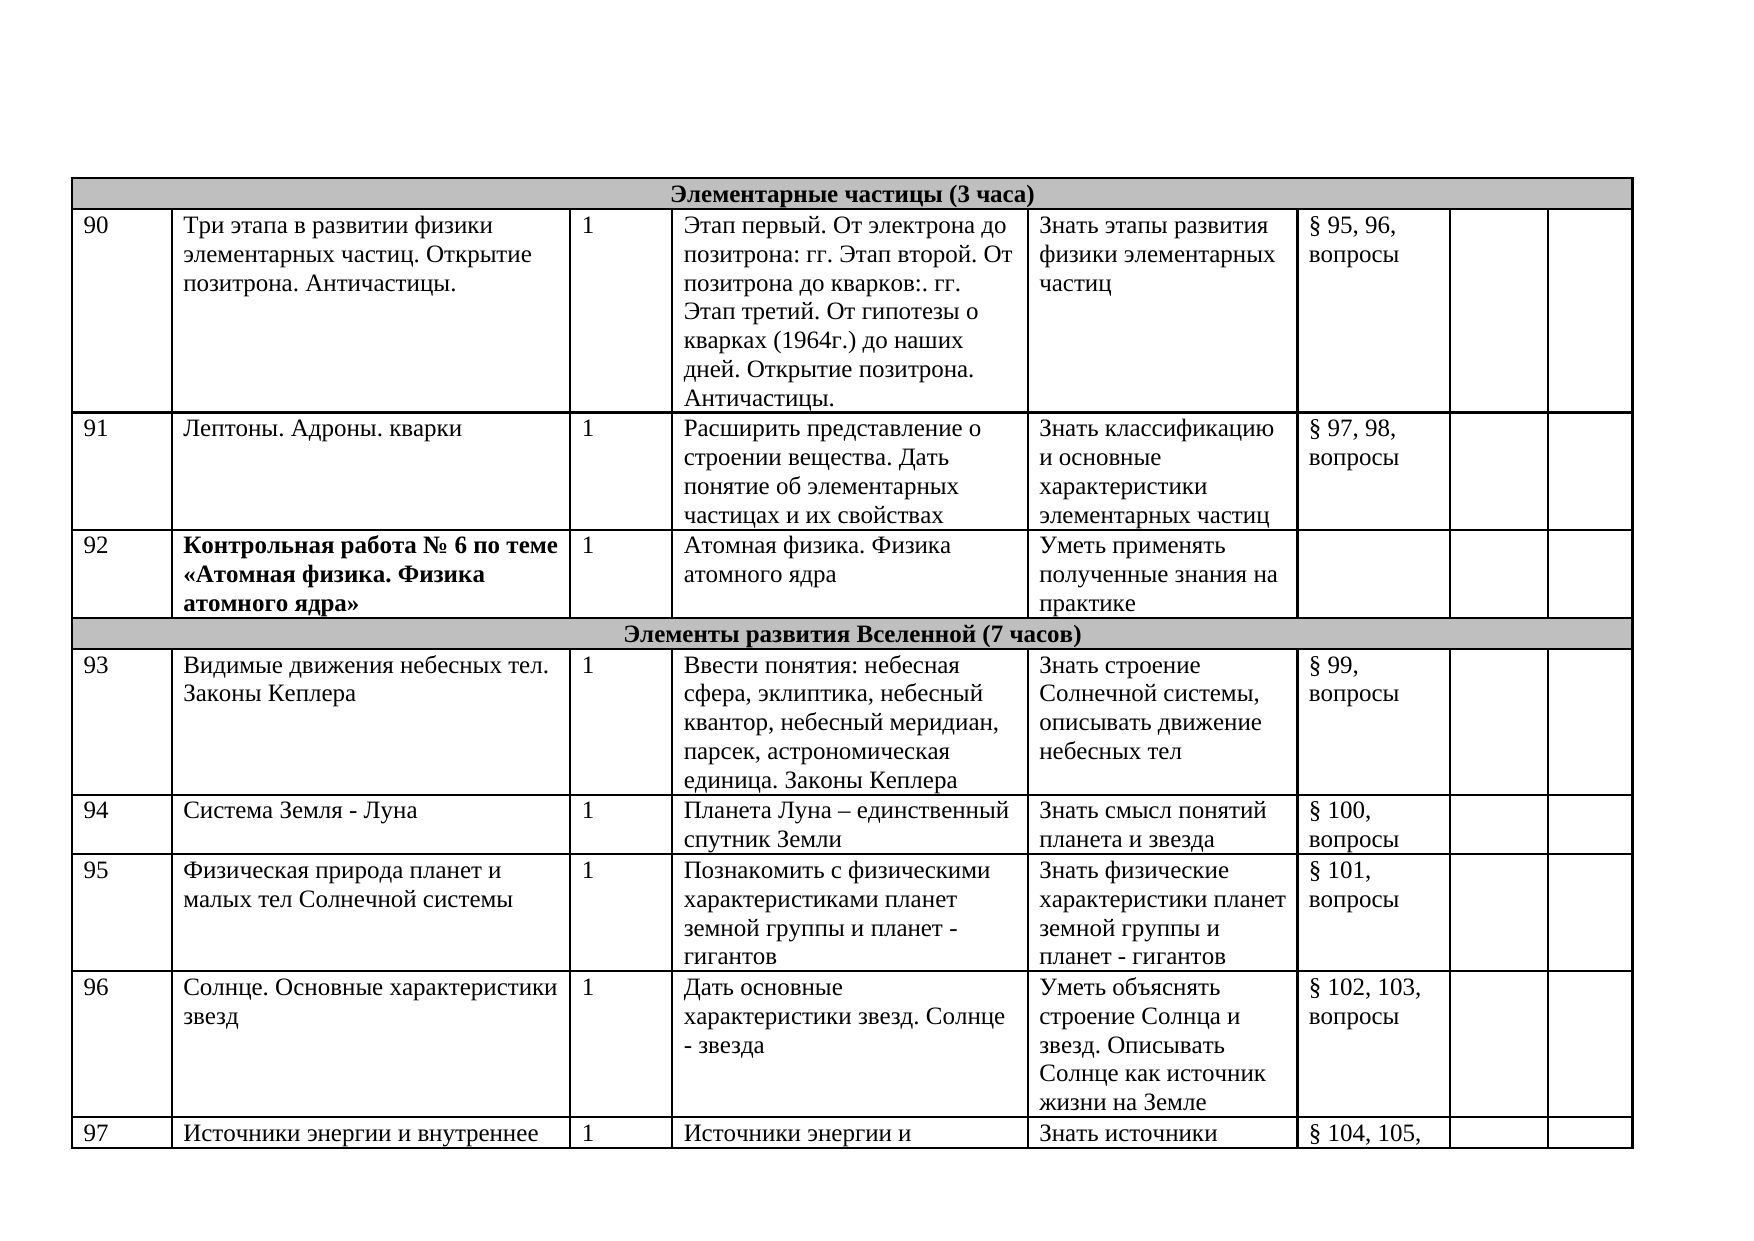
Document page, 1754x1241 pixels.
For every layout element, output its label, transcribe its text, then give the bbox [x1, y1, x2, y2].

table_cell [1299, 531, 1449, 617]
table_cell § 102, 103, вопросы [1299, 972, 1449, 1116]
table_cell Видимые движения небесных тел. Законы Кеплера [173, 650, 569, 793]
table_cell [1549, 531, 1631, 617]
table_cell Элементарные частицы (3 часа) [73, 179, 1631, 208]
table_cell [1549, 650, 1631, 793]
table_cell [1549, 414, 1631, 528]
table_cell Этап первый. От электрона до позитрона: гг. Этап второй. От позитрона до кварков:. гг. Этап третий. От гипотезы о кварках (1964г.) до наших дней. Открытие позитрона. Античастицы. [673, 210, 1027, 411]
table_cell [1549, 972, 1631, 1116]
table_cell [673, 1118, 1027, 1147]
table_cell 93 [73, 650, 171, 793]
table_cell Расширить представление о строении вещества. Дать понятие об элементарных частицах и их свойствах [673, 414, 1027, 528]
table_cell 1 [571, 1118, 671, 1147]
table_cell Знать смысл понятий планета и звезда [1029, 796, 1296, 853]
table_cell [1451, 414, 1547, 528]
table_cell § 99, вопросы [1299, 650, 1449, 793]
table_cell Элементы развития Вселенной (7 часов) [73, 619, 1631, 648]
table_cell Ввести понятия: небесная сфера, эклиптика, небесный квантор, небесный меридиан, парсек, астрономическая единица. Законы Кеплера [673, 650, 1027, 793]
table_cell 96 [73, 972, 171, 1116]
table_cell § 95, 96, вопросы [1299, 210, 1449, 411]
table_cell [1549, 796, 1631, 853]
table_cell Знать этапы развития физики элементарных частиц [1029, 210, 1296, 411]
table_cell [1451, 650, 1547, 793]
table_cell Знать физические характеристики планет земной группы и планет - гигантов [1029, 855, 1296, 970]
table_cell [1549, 210, 1631, 411]
table_cell § 97, 98, вопросы [1299, 414, 1449, 528]
table_cell 92 [73, 531, 171, 617]
table_cell 1 [571, 650, 671, 793]
table_cell Лептоны. Адроны. кварки [173, 414, 569, 528]
table_cell Знать классификацию и основные характеристики элементарных частиц [1029, 414, 1296, 528]
table_cell 1 [571, 531, 671, 617]
table_cell 1 [571, 414, 671, 528]
table_cell Контрольная работа № 6 по теме «Атомная физика. Физика атомного ядра» [173, 531, 569, 617]
table_cell [1451, 531, 1547, 617]
table_cell Уметь применять полученные знания на практике [1029, 531, 1296, 617]
table_cell 94 [73, 796, 171, 853]
table_cell [1549, 855, 1631, 970]
table_cell [1451, 855, 1547, 970]
table_cell Физическая природа планет и малых тел Солнечной системы [173, 855, 569, 970]
table_cell 1 [571, 210, 671, 411]
table_cell Уметь объяснять строение Солнца и звезд. Описывать Солнце как источник жизни на Земле [1029, 972, 1296, 1116]
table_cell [173, 1118, 569, 1147]
table_cell Атомная физика. Физика атомного ядра [673, 531, 1027, 617]
table_cell 97 [73, 1118, 171, 1147]
table_cell [1549, 1118, 1631, 1147]
table_cell § 100, вопросы [1299, 796, 1449, 853]
table_cell 95 [73, 855, 171, 970]
table_cell Знать строение Солнечной системы, описывать движение небесных тел [1029, 650, 1296, 793]
table_cell Три этапа в развитии физики элементарных частиц. Открытие позитрона. Античастицы. [173, 210, 569, 411]
table_cell Дать основные характеристики звезд. Солнце - звезда [673, 972, 1027, 1116]
table_cell Познакомить с физическими характеристиками планет земной группы и планет - гигантов [673, 855, 1027, 970]
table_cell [1029, 1118, 1296, 1147]
table_cell 1 [571, 796, 671, 853]
table_cell 90 [73, 210, 171, 411]
table_cell [1451, 796, 1547, 853]
table_cell 1 [571, 855, 671, 970]
table_cell Система Земля - Луна [173, 796, 569, 853]
table_cell 91 [73, 414, 171, 528]
table_cell 1 [571, 972, 671, 1116]
table_cell Солнце. Основные характеристики звезд [173, 972, 569, 1116]
table_cell [1451, 210, 1547, 411]
table_cell § 104, 105, вопросы [1299, 1118, 1449, 1147]
table_cell [1451, 972, 1547, 1116]
table_cell § 101, вопросы [1299, 855, 1449, 970]
table_cell [1451, 1118, 1547, 1147]
table_cell Планета Луна – единственный спутник Земли [673, 796, 1027, 853]
